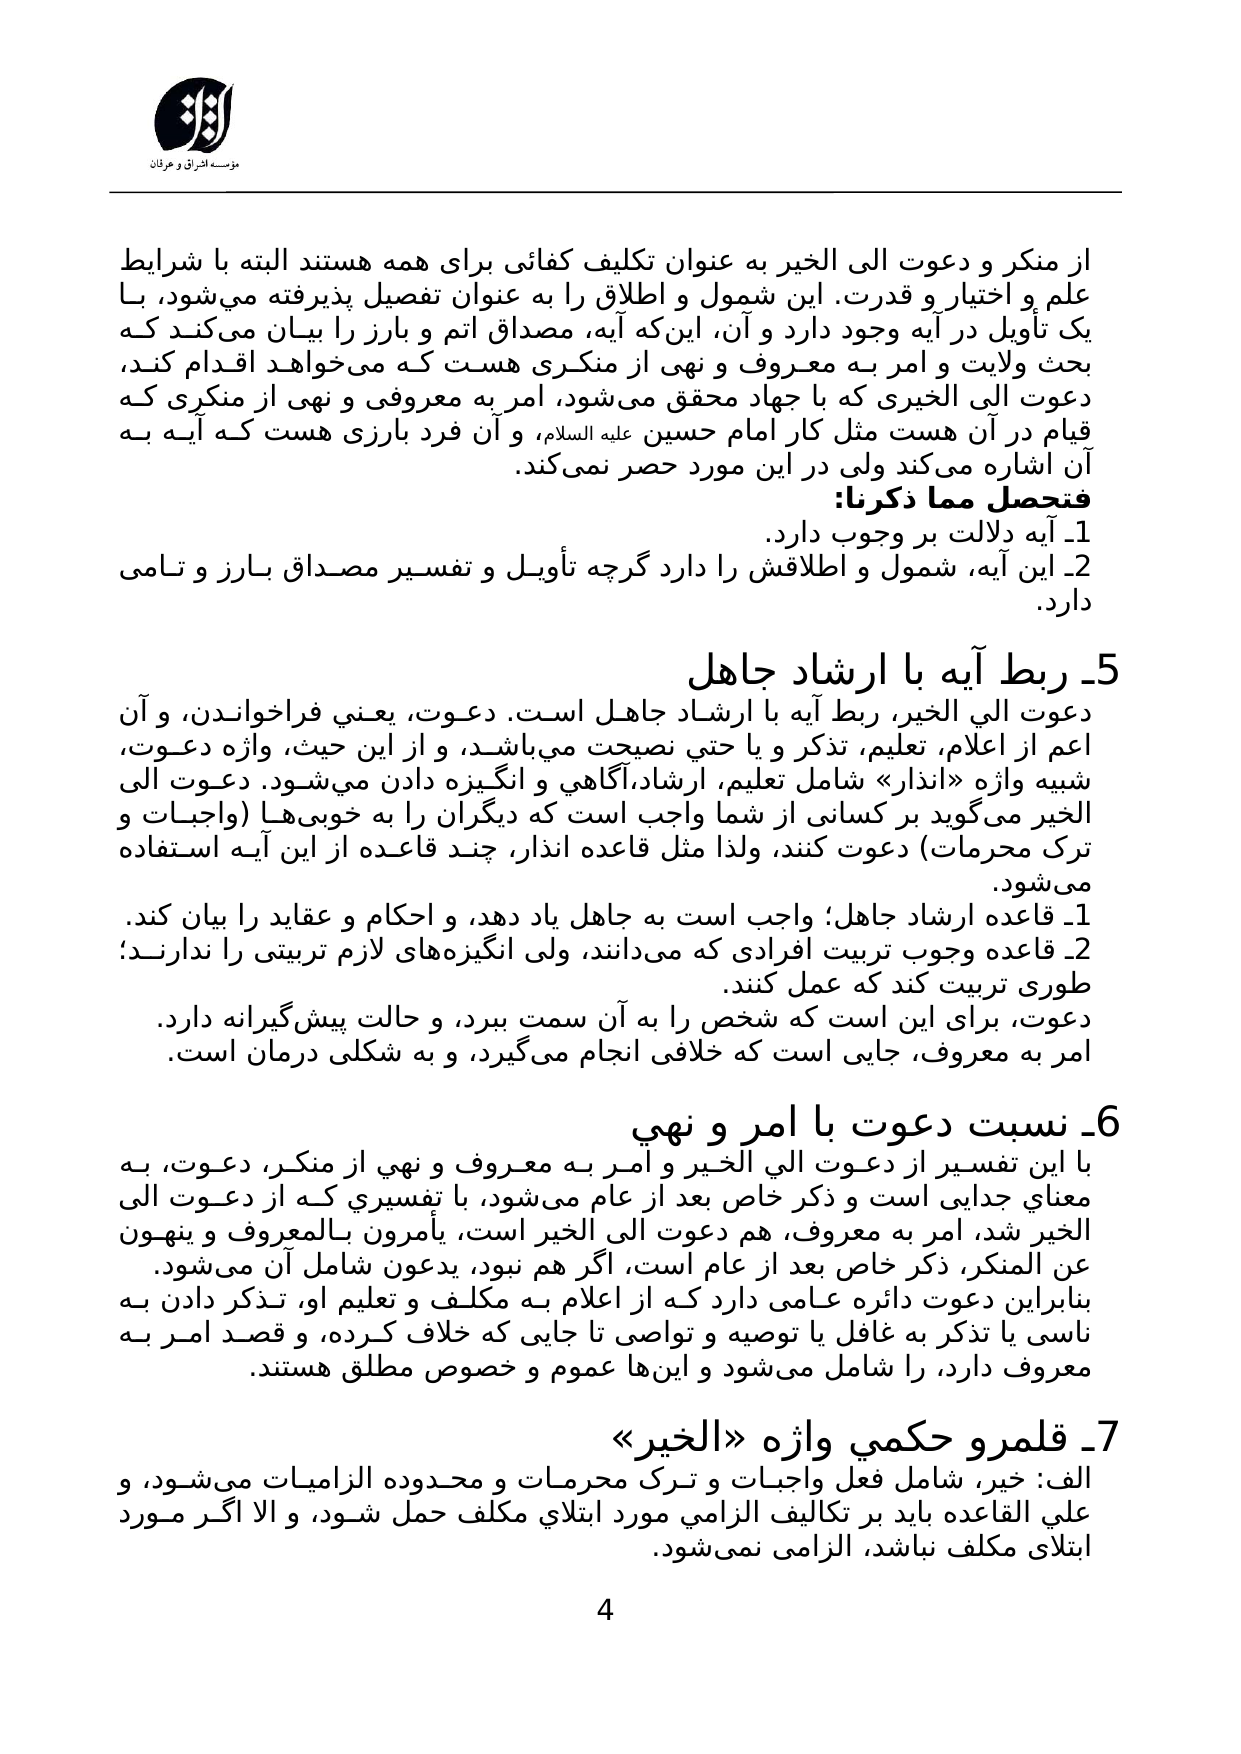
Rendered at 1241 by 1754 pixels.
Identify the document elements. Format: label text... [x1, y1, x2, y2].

text بنابراین دعوت دائره عامی دارد که از اعلام به مکلف و تعلیم او، تذکر دادن به ناسی یا تذکر به غافل یا توصیه و تواصی تا جایی که خلاف کرده، و قصد امر به معروف دارد، را شامل می‌شود و این‌ها عموم و خصوص مطلق هستند. [118, 1282, 1092, 1383]
text 1ـ قاعده ارشاد جاهل؛ واجب است به جاهل یاد دهد، و احکام و عقاید را بیان کند. [118, 898, 1092, 932]
text با این تفسیر از دعوت ‌الي ‌الخير و امر به معروف و نهي از منکر، دعوت، به معناي جدایی است و ذکر خاص بعد از عام می‌شود، با تفسیري که از دعوت ‌الی ‌الخیر شد، امر به معروف، هم دعوت الی الخیر است، یأمرون بالمعروف و ینهون عن المنکر، ذکر خاص بعد از عام است، اگر هم نبود، یدعون شامل آن می‌شود. [118, 1146, 1092, 1282]
subtitle 5ـ ربط آيه با ارشاد جاهل [118, 646, 1122, 694]
text 2ـ قاعده وجوب تربیت افرادی که می‌دانند، ولی انگیزه‌های لازم تربیتی را ندارند؛ طوری تربیت کند که عمل کنند. [118, 932, 1092, 1000]
text 2ـ این آیه، شمول و اطلاقش را دارد گرچه تأویل و تفسیر مصداق بارز و تامی دارد. [118, 549, 1092, 617]
text امر به معروف، جایی است که خلافی انجام می‌گیرد، و به شکلی درمان است. [118, 1034, 1092, 1068]
subtitle 7ـ قلمرو حکمي واژه «الخير» [118, 1413, 1122, 1461]
text 1ـ آیه دلالت بر وجوب دارد. [118, 515, 1092, 549]
text الف: خیر، شامل فعل واجبات و ترک محرمات و محدوده الزامیات می‌شود، و علي القاعده بايد بر تکاليف الزامي مورد ابتلاي مکلف حمل شود، و الا اگر مورد ابتلای مکلف نباشد، الزامی نمی‌شود. [118, 1461, 1092, 1563]
text فتحصل مما ذکرنا: [118, 481, 1092, 515]
text دعوت، برای این است که شخص را به آن سمت ببرد، و حالت پيش‌گيرانه دارد. [118, 1000, 1092, 1034]
subtitle 6ـ نسبت دعوت با امر و نهي [118, 1097, 1122, 1146]
picture [147, 76, 240, 172]
text دعوت الي الخير، ربط آيه با ارشاد جاهل است. دعوت، يعني فراخواندن، و آن اعم از اعلام، تعليم، تذکر و يا حتي نصيحت مي‌باشد، و از اين حيث، واژه دعوت، شبيه واژه «انذار» شامل تعليم، ارشاد،آگاهي و انگيزه دادن مي‌شود. دعوت الی الخیر می‌گوید بر کسانی از شما واجب است که دیگران را به خوبی‌ها (واجبات و ترک محرمات) دعوت کنند، ولذا مثل قاعده انذار، چند قاعده از این آیه استفاده می‌شود. [118, 694, 1092, 898]
